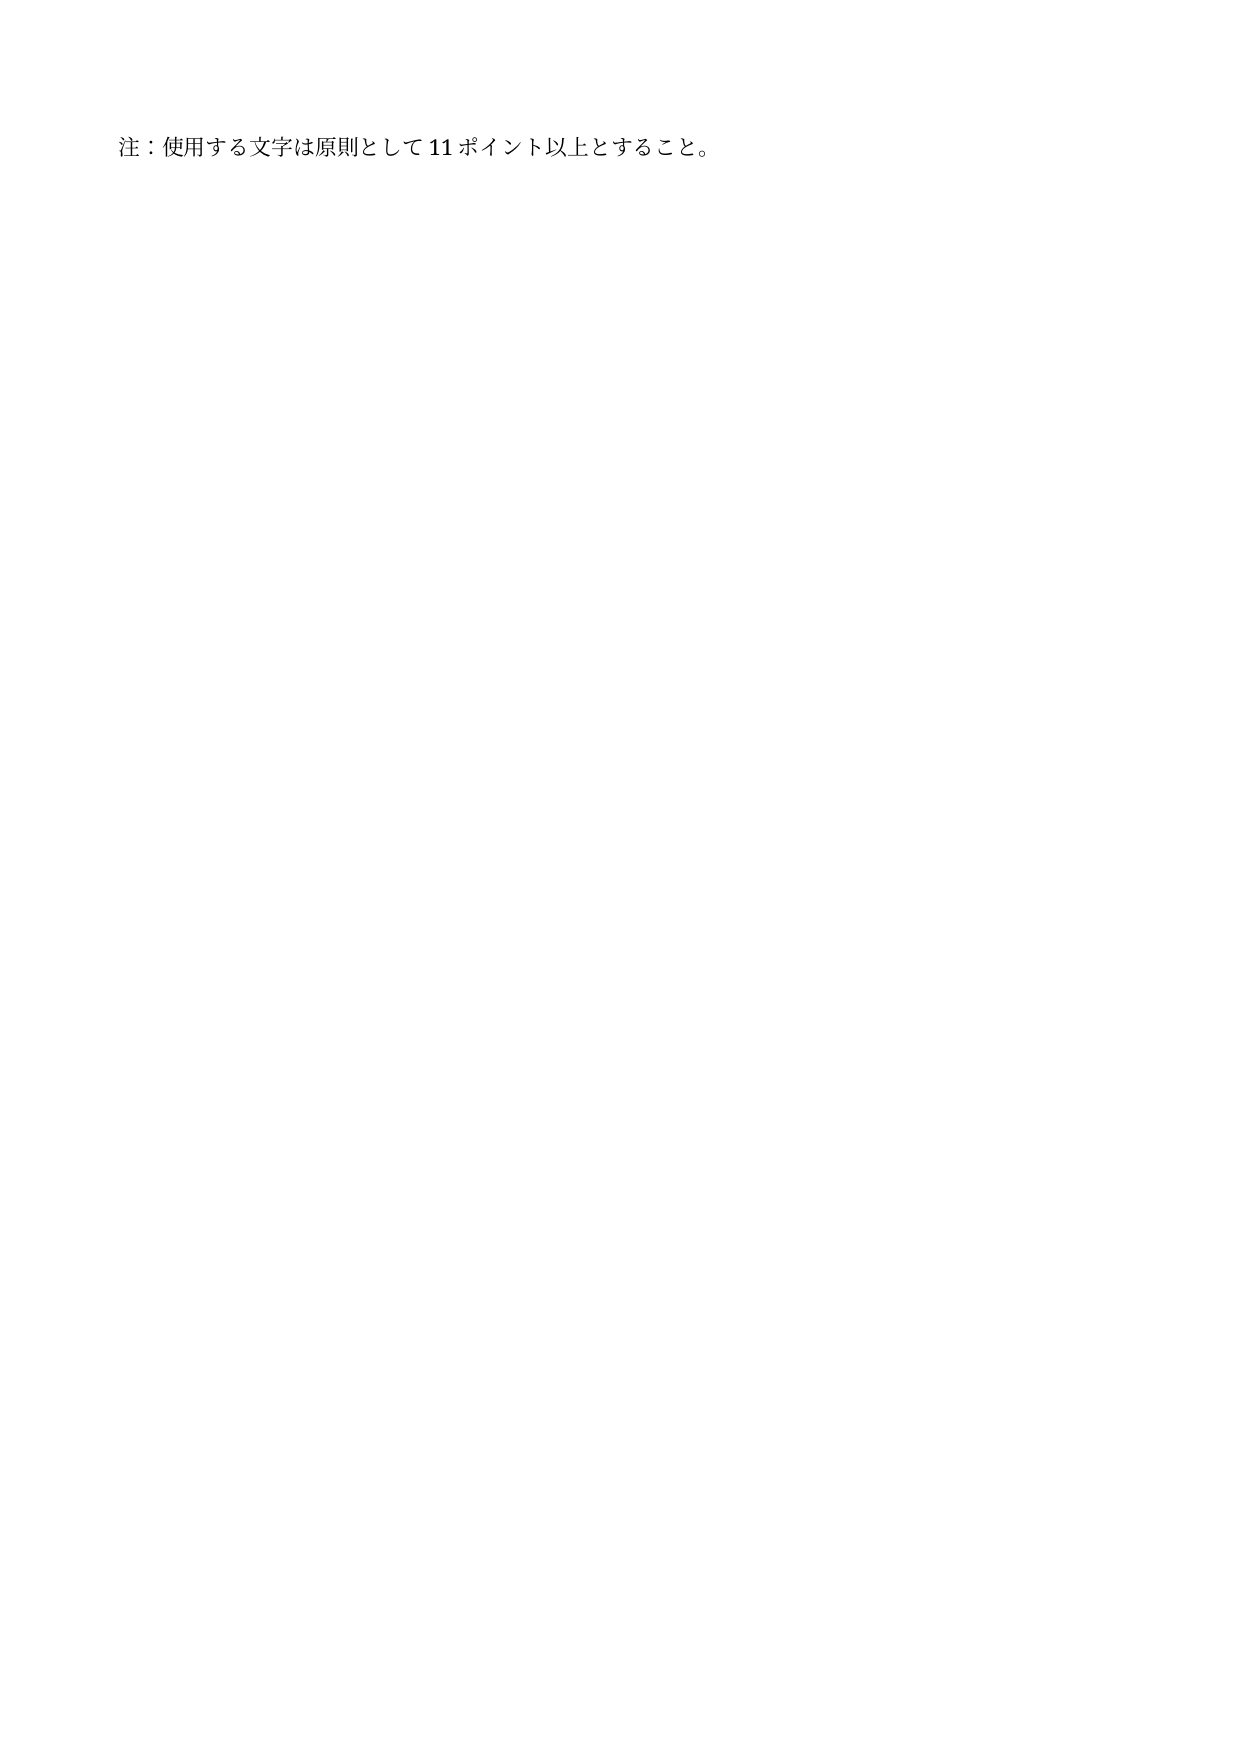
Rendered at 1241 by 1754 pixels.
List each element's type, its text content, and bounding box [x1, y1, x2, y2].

text 注：使用する文字は原則として11ポイント以上とすること。 [118, 127, 1122, 164]
